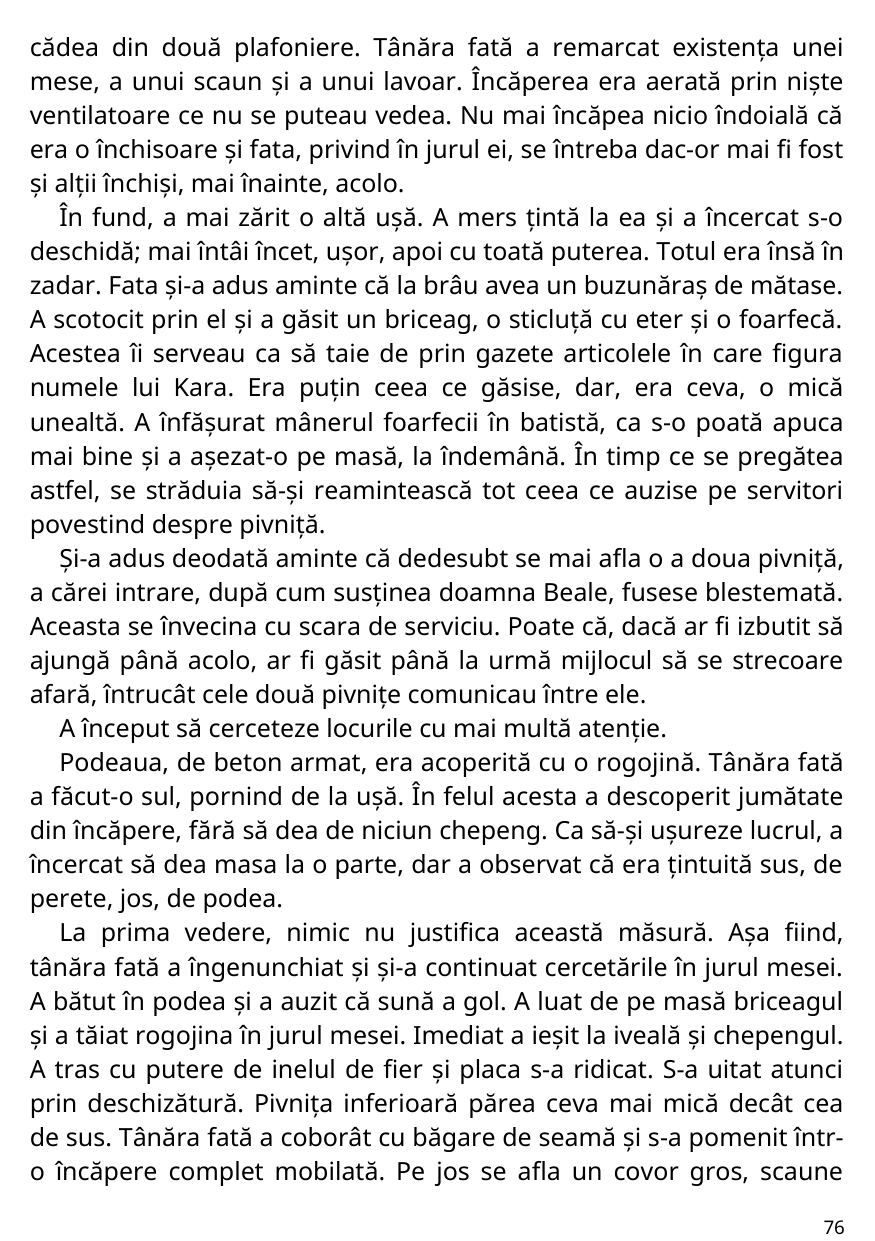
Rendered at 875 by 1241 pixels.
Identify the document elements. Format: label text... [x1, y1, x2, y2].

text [29, 915, 844, 1188]
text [29, 29, 844, 200]
text În fund, a mai zărit o altă ușă. A mers țintă la ea și a încercat s-o deschidă; mai întâi încet, ușor, apoi cu toată puterea. Totul era însă în zadar. Fata și-a adus aminte că la brâu avea un buzunăraș de mătase. A scotocit prin el și a găsit un briceag, o sticluță cu eter și o foarfecă. Acestea îi serveau ca să taie de prin gazete articolele în care figura numele lui Kara. Era puțin ceea ce găsise, dar, era ceva, o mică unealtă. A înfășurat mânerul foarfecii în batistă, ca s-o poată apuca mai bine și a așezat-o pe masă, la îndemână. În timp ce se pregătea astfel, se străduia să-și reamintească tot ceea ce auzise pe servitori povestind despre pivniță. [29, 200, 844, 540]
text Și-a adus deodată aminte că dedesubt se mai afla o a doua pivniță, a cărei intrare, după cum susținea doamna Beale, fusese blestemată. Aceasta se învecina cu scara de serviciu. Poate că, dacă ar fi izbutit să ajungă până acolo, ar fi găsit până la urmă mijlocul să se strecoare afară, întrucât cele două pivnițe comunicau între ele. [29, 540, 844, 711]
text Podeaua, de beton armat, era acoperită cu o rogojină. Tânăra fată a făcut-o sul, pornind de la ușă. În felul acesta a descoperit jumătate din încăpere, fără să dea de niciun chepeng. Ca să-și ușureze lucrul, a încercat să dea masa la o parte, dar a observat că era țintuită sus, de perete, jos, de podea. [29, 745, 844, 915]
text A început să cerceteze locurile cu mai multă atenție. [29, 711, 844, 745]
